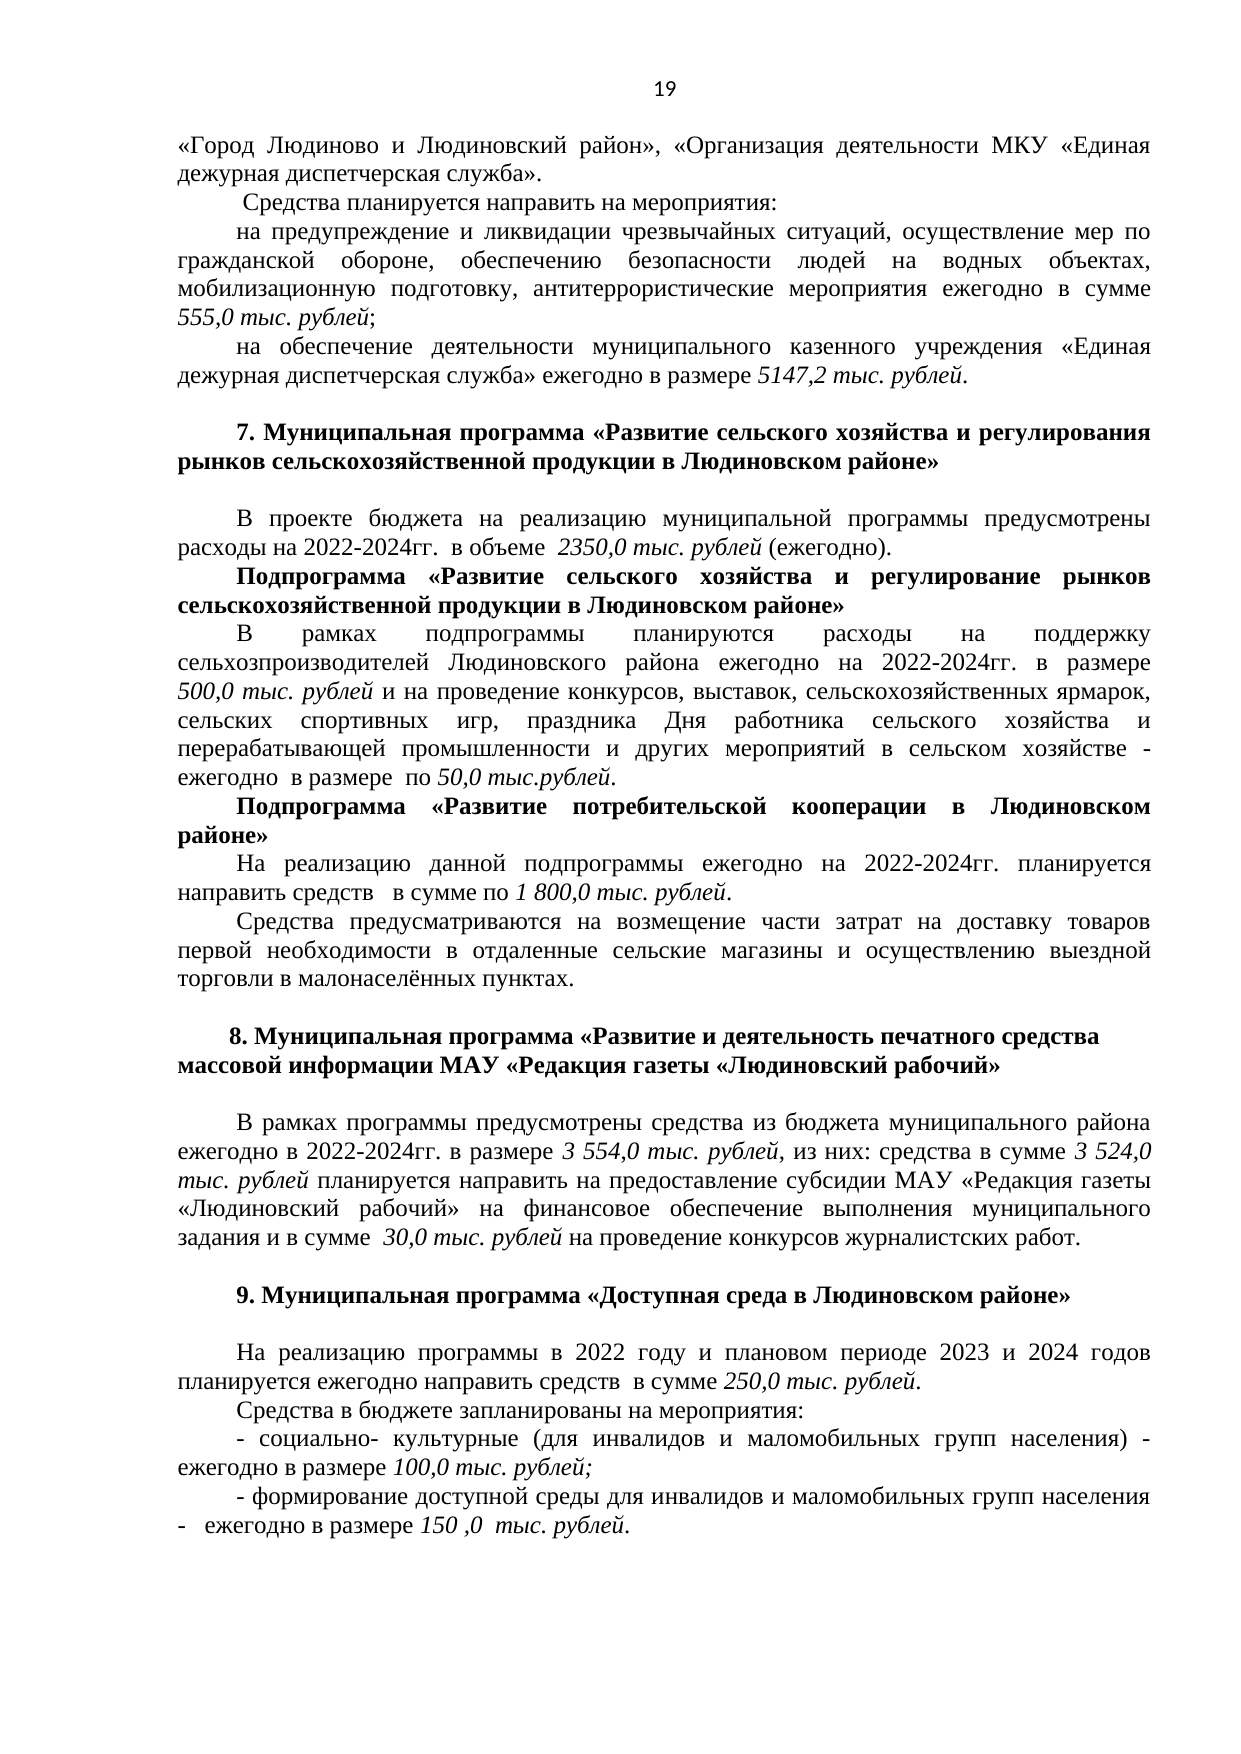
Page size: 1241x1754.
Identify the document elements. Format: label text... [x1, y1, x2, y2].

text на предупреждение и ликвидации чрезвычайных ситуаций, осуществление мер по гражданской обороне, обеспечению безопасности людей на водных объектах, мобилизационную подготовку, антитеррористические мероприятия ежегодно в сумме 555,0 тыс. рублей; [177, 216, 1152, 331]
text массовой информации МАУ «Редакция газеты «Людиновский рабочий» [177, 1050, 1152, 1078]
text Средства предусматриваются на возмещение части затрат на доставку товаров первой необходимости в отдаленные сельские магазины и осуществлению выездной торговли в малонаселённых пунктах. [177, 906, 1152, 992]
text Подпрограмма «Развитие сельского хозяйства и регулирование рынков сельскохозяйственной продукции в Людиновском районе» [177, 561, 1152, 618]
text 8. Муниципальная программа «Развитие и деятельность печатного средства [177, 1021, 1152, 1050]
text Средства в бюджете запланированы на мероприятия: [177, 1395, 1152, 1423]
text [177, 130, 1152, 187]
text Средства планируется направить на мероприятия: [177, 187, 1152, 216]
text 7. Муниципальная программа «Развитие сельского хозяйства и регулирования рынков сельскохозяйственной продукции в Людиновском районе» [177, 417, 1152, 475]
text В рамках подпрограммы планируются расходы на поддержку сельхозпроизводителей Людиновского района ежегодно на 2022-2024гг. в размере 500,0 тыс. рублей и на проведение конкурсов, выставок, сельскохозяйственных ярмарок, сельских спортивных игр, праздника Дня работника сельского хозяйства и перерабатывающей промышленности и других мероприятий в сельском хозяйстве -ежегодно в размере по 50,0 тыс.рублей. [177, 618, 1152, 791]
text - социально- культурные (для инвалидов и маломобильных групп населения) - ежегодно в размере 100,0 тыс. рублей; [177, 1423, 1152, 1481]
text На реализацию данной подпрограммы ежегодно на 2022-2024гг. планируется направить средств в сумме по 1 800,0 тыс. рублей. [177, 848, 1152, 906]
text Подпрограмма «Развитие потребительской кооперации в Людиновском районе» [177, 791, 1152, 848]
text На реализацию программы в 2022 году и плановом периоде 2023 и 2024 годов планируется ежегодно направить средств в сумме 250,0 тыс. рублей. [177, 1337, 1152, 1395]
text - формирование доступной среды для инвалидов и маломобильных групп населения - ежегодно в размере 150 ,0 тыс. рублей. [177, 1481, 1152, 1538]
text 9. Муниципальная программа «Доступная среда в Людиновском районе» [177, 1280, 1152, 1308]
text В проекте бюджета на реализацию муниципальной программы предусмотрены расходы на 2022-2024гг. в объеме 2350,0 тыс. рублей (ежегодно). [177, 503, 1152, 561]
text на обеспечение деятельности муниципального казенного учреждения «Единая дежурная диспетчерская служба» ежегодно в размере 5147,2 тыс. рублей. [177, 331, 1152, 388]
text В рамках программы предусмотрены средства из бюджета муниципального района ежегодно в 2022-2024гг. в размере 3 554,0 тыс. рублей, из них: средства в сумме 3 524,0 тыс. рублей планируется направить на предоставление субсидии МАУ «Редакция газеты «Людиновский рабочий» на финансовое обеспечение выполнения муниципального задания и в сумме 30,0 тыс. рублей на проведение конкурсов журналистских работ. [177, 1107, 1152, 1251]
